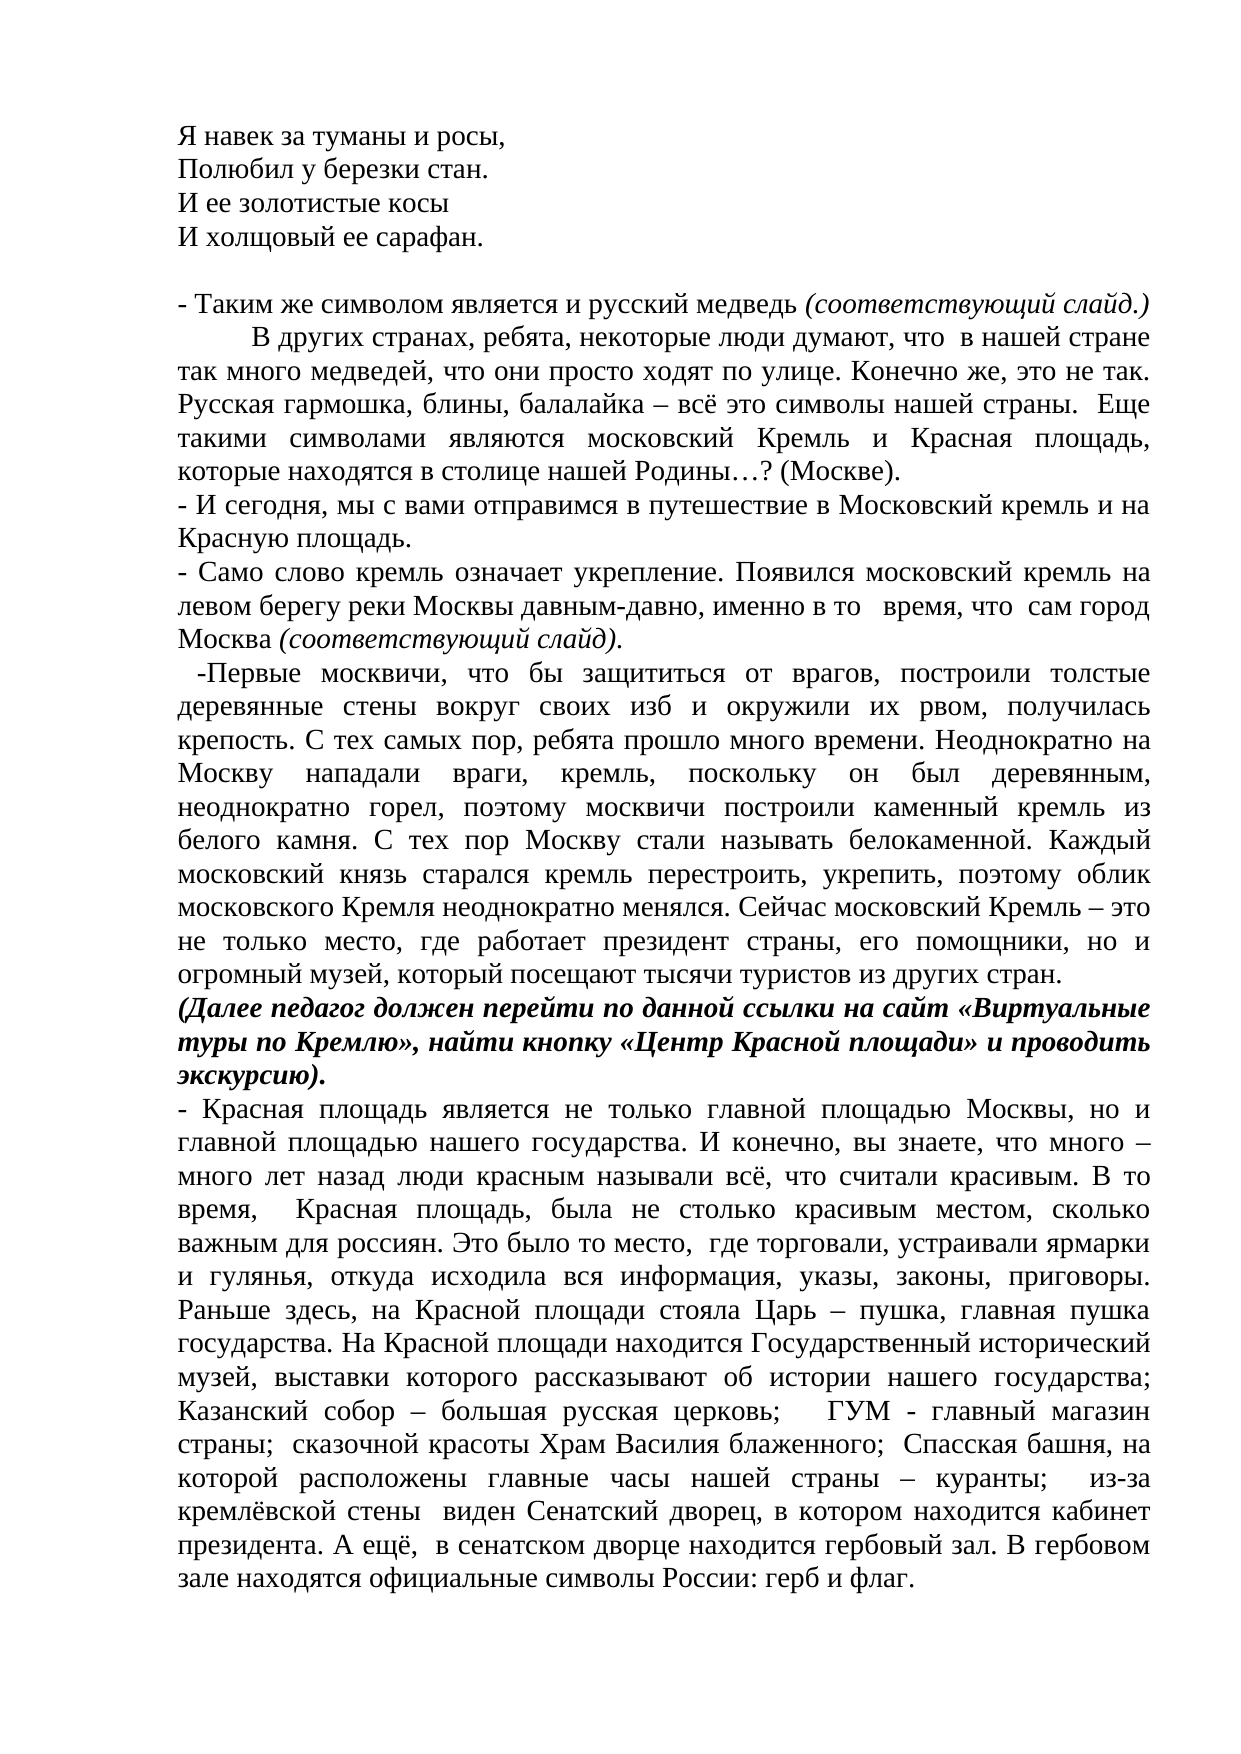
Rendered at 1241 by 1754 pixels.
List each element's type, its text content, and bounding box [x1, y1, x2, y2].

text В других странах, ребята, некоторые люди думают, что в нашей стране так много медведей, что они просто ходят по улице. Конечно же, это не так. Русская гармошка, блины, балалайка – всё это символы нашей страны. Еще такими символами являются московский Кремль и Красная площадь, которые находятся в столице нашей Родины…? (Москве). [177, 319, 1152, 487]
text (Далее педагог должен перейти по данной ссылки на сайт «Виртуальные туры по Кремлю», найти кнопку «Центр Красной площади» и проводить экскурсию). [177, 990, 1152, 1091]
text - И сегодня, мы с вами отправимся в путешествие в Московский кремль и на Красную площадь. [177, 487, 1152, 554]
text - Красная площадь является не только главной площадью Москвы, но и главной площадью нашего государства. И конечно, вы знаете, что много –много лет назад люди красным называли всё, что считали красивым. В то время, Красная площадь, была не столько красивым местом, сколько важным для россиян. Это было то место, где торговали, устраивали ярмарки и гулянья, откуда исходила вся информация, указы, законы, приговоры. Раньше здесь, на Красной площади стояла Царь – пушка, главная пушка государства. На Красной площади находится Государственный исторический музей, выставки которого рассказывают об истории нашего государства; Казанский собор – большая русская церковь; ГУМ - главный магазин страны; сказочной красоты Храм Василия блаженного; Спасская башня, на которой расположены главные часы нашей страны – куранты; из-за кремлёвской стены виден Сенатский дворец, в котором находится кабинет президента. А ещё, в сенатском дворце находится гербовый зал. В гербовом зале находятся официальные символы России: герб и флаг. [177, 1091, 1152, 1594]
text Я навек за туманы и росы, Полюбил у березки стан. И ее золотистые косы И холщовый ее сарафан. [177, 118, 1152, 252]
text -Первые москвичи, что бы защититься от врагов, построили толстые деревянные стены вокруг своих изб и окружили их рвом, получилась крепость. С тех самых пор, ребята прошло много времени. Неоднократно на Москву нападали враги, кремль, поскольку он был деревянным, неоднократно горел, поэтому москвичи построили каменный кремль из белого камня. С тех пор Москву стали называть белокаменной. Каждый московский князь старался кремль перестроить, укрепить, поэтому облик московского Кремля неоднократно менялся. Сейчас московский Кремль – это не только место, где работает президент страны, его помощники, но и огромный музей, который посещают тысячи туристов из других стран. [177, 655, 1152, 990]
text - Таким же символом является и русский медведь (соответствующий слайд.) [177, 286, 1152, 319]
text - Само слово кремль означает укрепление. Появился московский кремль на левом берегу реки Москвы давным-давно, именно в то время, что сам город Москва (соответствующий слайд). [177, 554, 1152, 655]
